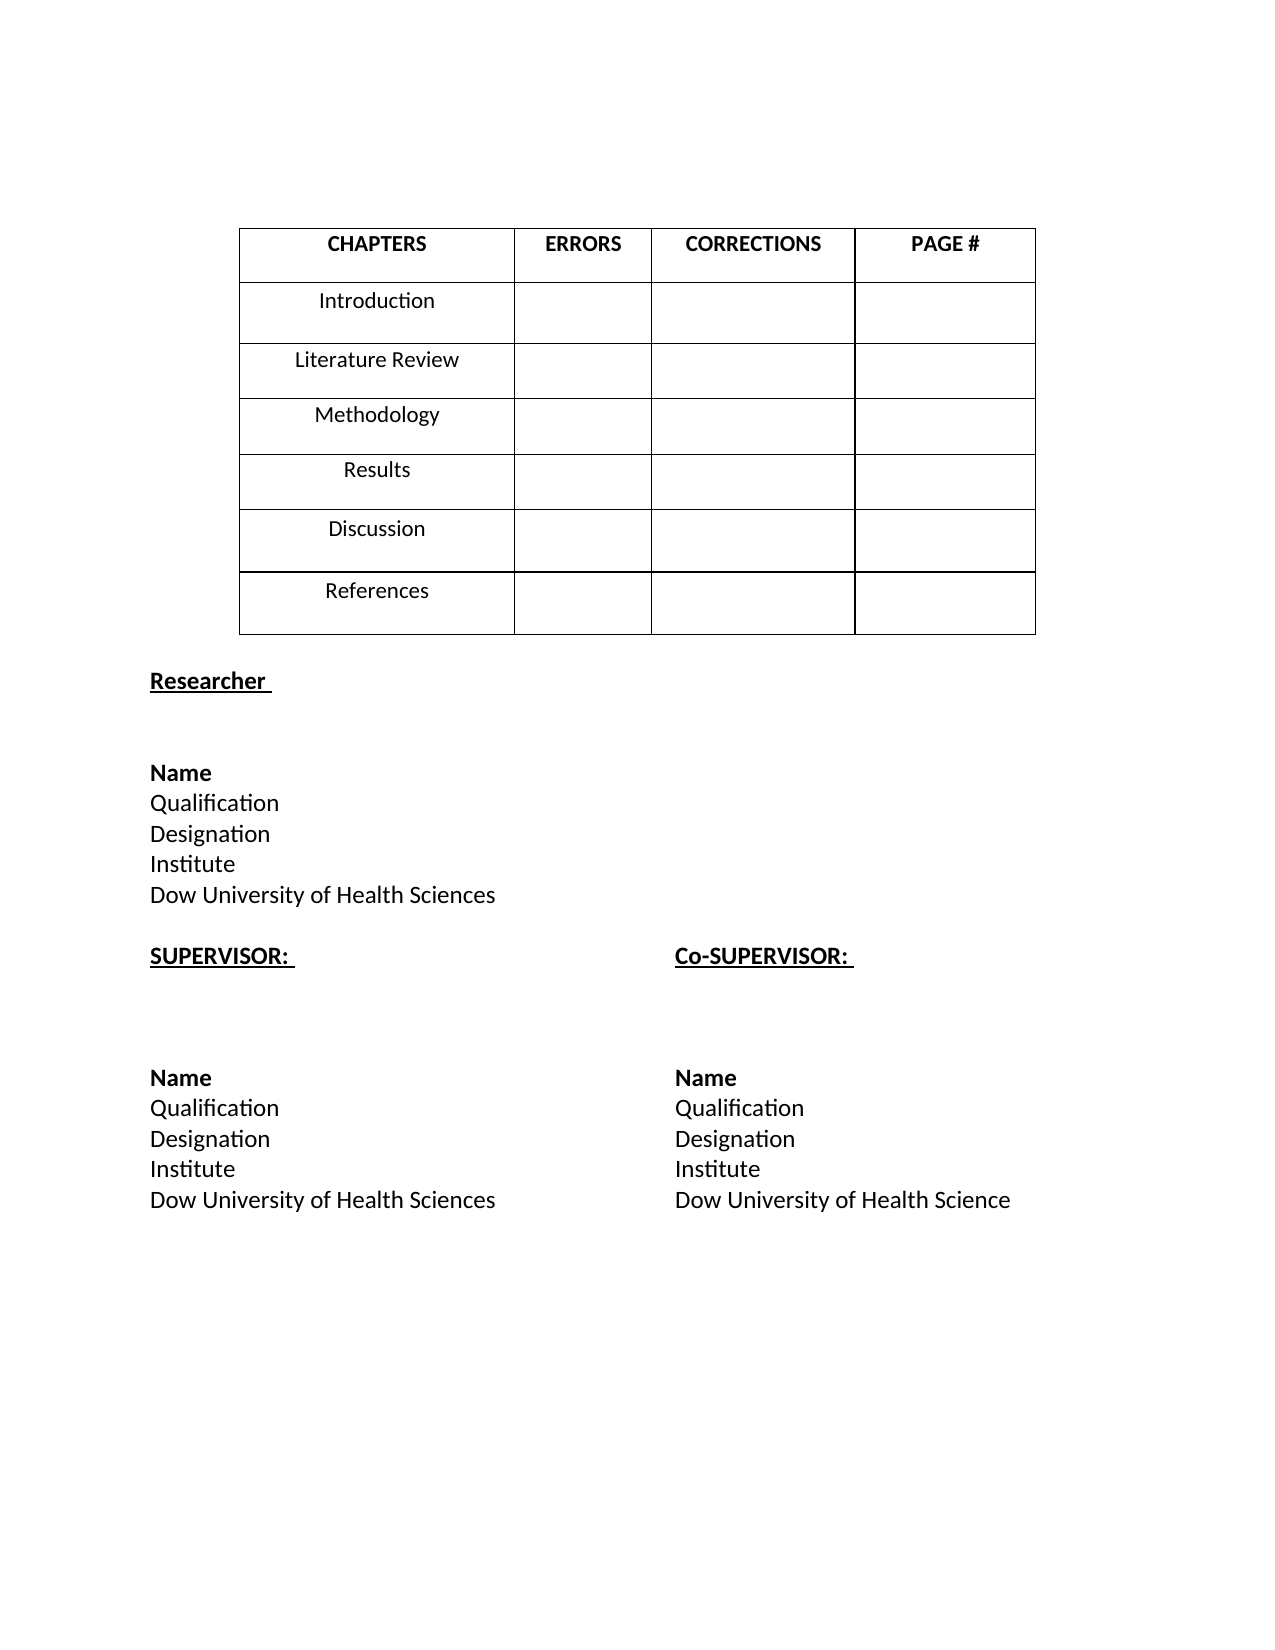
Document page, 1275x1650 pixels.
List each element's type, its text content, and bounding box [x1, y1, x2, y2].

table_cell [856, 399, 1035, 454]
table_cell Literature Review [240, 344, 514, 398]
table_cell [856, 455, 1035, 509]
text Qualification [675, 1093, 1125, 1123]
text Name [150, 757, 1125, 787]
text Designation [675, 1123, 1125, 1154]
text Institute [150, 1154, 600, 1184]
table_header ERRORS [515, 229, 651, 282]
table_cell [856, 573, 1035, 634]
table_cell [652, 510, 854, 571]
table_cell Methodology [240, 399, 514, 454]
table_header CORRECTIONS [652, 229, 854, 282]
text Institute [675, 1154, 1125, 1184]
table_cell [515, 510, 651, 571]
table_cell [652, 455, 854, 509]
text Qualification [150, 787, 1125, 818]
text Designation [150, 818, 1125, 848]
text Dow University of Health Sciences [150, 1184, 600, 1215]
text Researcher [150, 665, 1125, 696]
table_cell Introduction [240, 283, 514, 343]
text Name [150, 1062, 600, 1093]
text Dow University of Health Science [675, 1184, 1125, 1215]
table_cell [652, 283, 854, 343]
table_cell [652, 399, 854, 454]
table_cell [515, 344, 651, 398]
table_cell [856, 344, 1035, 398]
text Dow University of Health Sciences [150, 879, 1125, 909]
text Institute [150, 848, 1125, 879]
table_cell [515, 573, 651, 634]
text Co-SUPERVISOR: [675, 940, 1125, 971]
table_header CHAPTERS [240, 229, 514, 282]
text Name [675, 1062, 1125, 1093]
text Qualification [150, 1093, 600, 1123]
table_cell [652, 573, 854, 634]
table_cell Discussion [240, 510, 514, 571]
text SUPERVISOR: [150, 940, 600, 971]
table_cell [856, 283, 1035, 343]
text Designation [150, 1123, 600, 1154]
table_cell Results [240, 455, 514, 509]
table_cell References [240, 573, 514, 634]
table_cell [515, 399, 651, 454]
table_header PAGE # [856, 229, 1035, 282]
table_cell [856, 510, 1035, 571]
table_cell [652, 344, 854, 398]
table_cell [515, 455, 651, 509]
table_cell [515, 283, 651, 343]
